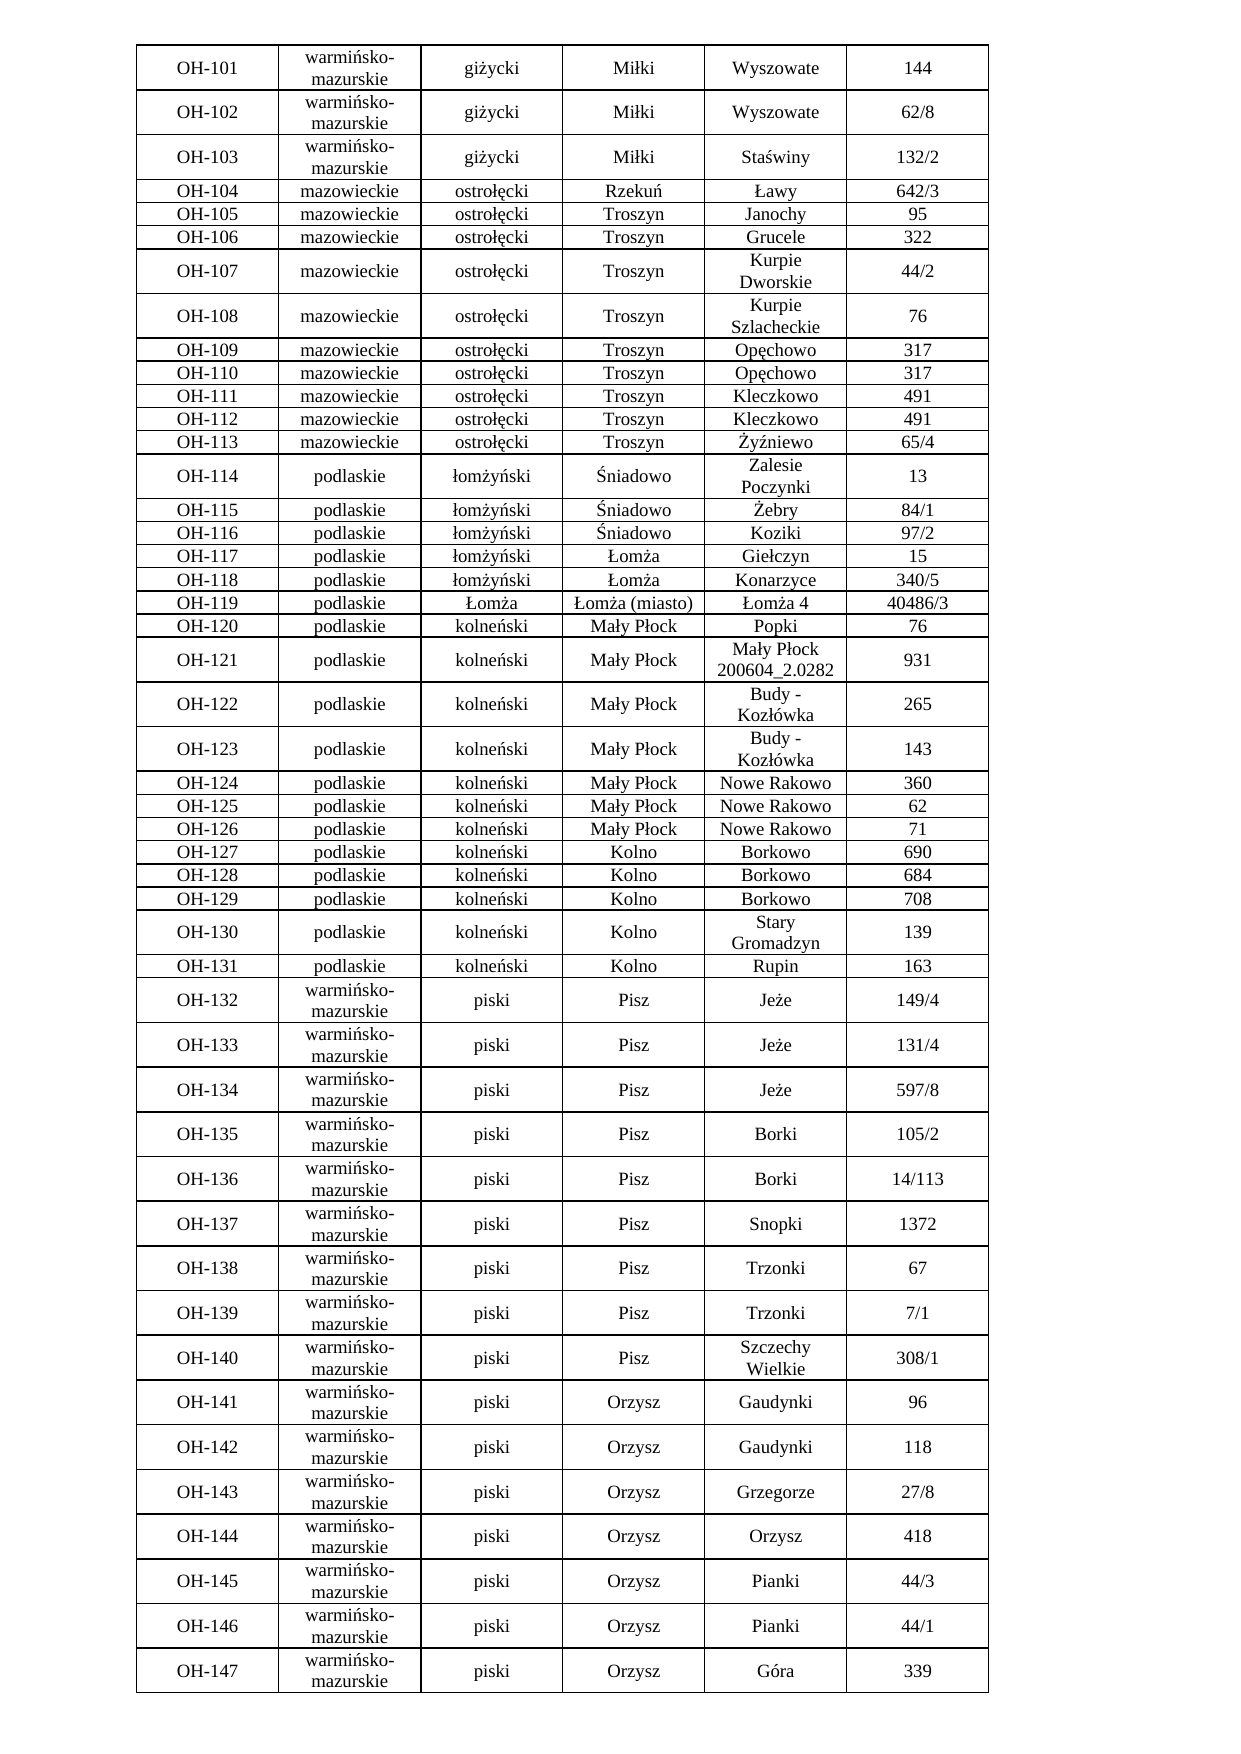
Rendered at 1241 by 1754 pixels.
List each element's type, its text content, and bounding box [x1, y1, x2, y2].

table_cell piski [422, 1470, 562, 1513]
table_cell Troszyn [563, 294, 704, 337]
table_cell piski [422, 1023, 562, 1066]
table_cell 15 [847, 545, 988, 567]
table_cell OH-137 [137, 1202, 278, 1245]
table_cell 317 [847, 362, 988, 383]
table_cell OH-102 [137, 91, 278, 134]
table_cell 7/1 [847, 1291, 988, 1334]
table_cell OH-110 [137, 362, 278, 383]
table_cell Borkowo [705, 888, 846, 909]
table_cell Borki [705, 1157, 846, 1200]
table_cell piski [422, 1604, 562, 1647]
table_cell 84/1 [847, 499, 988, 521]
table_cell podlaskie [279, 592, 420, 613]
table_cell warmińsko-mazurskie [279, 91, 420, 134]
table_cell giżycki [422, 135, 562, 178]
table_cell kolneński [422, 888, 562, 909]
table_cell Pianki [705, 1604, 846, 1647]
table_cell podlaskie [279, 818, 420, 840]
table_cell 105/2 [847, 1113, 988, 1156]
table_cell Mały Płock [563, 795, 704, 817]
table_cell podlaskie [279, 522, 420, 544]
table_cell kolneński [422, 727, 562, 770]
table_cell Troszyn [563, 226, 704, 248]
table_cell Wyszowate [705, 91, 846, 134]
table_cell Szczechy Wielkie [705, 1336, 846, 1379]
table_cell podlaskie [279, 772, 420, 793]
table_cell Pisz [563, 1291, 704, 1334]
table_cell łomżyński [422, 499, 562, 521]
table_cell Koziki [705, 522, 846, 544]
table_cell Troszyn [563, 385, 704, 407]
table_cell podlaskie [279, 683, 420, 726]
table_cell Pisz [563, 1247, 704, 1290]
table_cell 44/1 [847, 1604, 988, 1647]
table_cell Orzysz [563, 1381, 704, 1424]
table_cell Kurpie Szlacheckie [705, 294, 846, 337]
table_cell Pisz [563, 1068, 704, 1111]
table_cell Mały Płock [563, 615, 704, 636]
table_cell 322 [847, 226, 988, 248]
table_cell ostrołęcki [422, 431, 562, 453]
table_cell OH-123 [137, 727, 278, 770]
table_cell kolneński [422, 795, 562, 817]
table_cell mazowieckie [279, 203, 420, 225]
table_cell Borki [705, 1113, 846, 1156]
table_cell OH-142 [137, 1425, 278, 1468]
table_cell piski [422, 1068, 562, 1111]
table_cell piski [422, 978, 562, 1022]
table_cell kolneński [422, 683, 562, 726]
table_cell OH-114 [137, 455, 278, 497]
table_cell OH-129 [137, 888, 278, 909]
table_cell Kleczkowo [705, 408, 846, 430]
table_cell 118 [847, 1425, 988, 1468]
table_cell Rupin [705, 955, 846, 977]
table_cell 418 [847, 1515, 988, 1558]
table_cell OH-131 [137, 955, 278, 977]
table_cell Opęchowo [705, 339, 846, 360]
table_cell ostrołęcki [422, 180, 562, 202]
table_cell Troszyn [563, 362, 704, 383]
table_cell piski [422, 1247, 562, 1290]
table_cell 163 [847, 955, 988, 977]
table_cell Kurpie Dworskie [705, 250, 846, 292]
table_cell podlaskie [279, 568, 420, 590]
table_cell 1372 [847, 1202, 988, 1245]
table_cell Śniadowo [563, 499, 704, 521]
table_cell Grzegorze [705, 1470, 846, 1513]
table_cell Trzonki [705, 1291, 846, 1334]
table_cell OH-101 [137, 46, 278, 89]
table_cell mazowieckie [279, 180, 420, 202]
table_cell warmińsko-mazurskie [279, 1649, 420, 1692]
table_cell piski [422, 1425, 562, 1468]
table_cell warmińsko-mazurskie [279, 1515, 420, 1558]
table_cell ostrołęcki [422, 339, 562, 360]
table_cell warmińsko-mazurskie [279, 1336, 420, 1379]
table_cell OH-116 [137, 522, 278, 544]
table_cell OH-106 [137, 226, 278, 248]
table_cell kolneński [422, 955, 562, 977]
table_cell Mały Płock [563, 638, 704, 681]
table_cell podlaskie [279, 455, 420, 497]
table_cell OH-125 [137, 795, 278, 817]
table_cell OH-135 [137, 1113, 278, 1156]
table_cell Orzysz [563, 1470, 704, 1513]
table_cell mazowieckie [279, 226, 420, 248]
table_cell podlaskie [279, 955, 420, 977]
table_cell mazowieckie [279, 294, 420, 337]
table_cell warmińsko-mazurskie [279, 135, 420, 178]
table_cell OH-108 [137, 294, 278, 337]
table_cell piski [422, 1157, 562, 1200]
table_cell podlaskie [279, 727, 420, 770]
table_cell Troszyn [563, 203, 704, 225]
table_cell kolneński [422, 841, 562, 863]
table_cell warmińsko-mazurskie [279, 1604, 420, 1647]
table_cell 340/5 [847, 568, 988, 590]
table_cell Konarzyce [705, 568, 846, 590]
table_cell Rzekuń [563, 180, 704, 202]
table_cell Opęchowo [705, 362, 846, 383]
table_cell 76 [847, 294, 988, 337]
table_cell OH-127 [137, 841, 278, 863]
table_cell Troszyn [563, 339, 704, 360]
table_cell 44/2 [847, 250, 988, 292]
table_cell Troszyn [563, 431, 704, 453]
table_cell OH-122 [137, 683, 278, 726]
table_cell giżycki [422, 46, 562, 89]
table_cell OH-104 [137, 180, 278, 202]
table_cell Pianki [705, 1560, 846, 1602]
table_cell 44/3 [847, 1560, 988, 1602]
table_cell ostrołęcki [422, 203, 562, 225]
table_cell Pisz [563, 1336, 704, 1379]
table_cell 339 [847, 1649, 988, 1692]
table_cell piski [422, 1515, 562, 1558]
table_cell giżycki [422, 91, 562, 134]
table_cell łomżyński [422, 455, 562, 497]
table_cell 265 [847, 683, 988, 726]
table_cell Jeże [705, 1023, 846, 1066]
table_cell piski [422, 1202, 562, 1245]
table_cell Gaudynki [705, 1381, 846, 1424]
table_cell OH-105 [137, 203, 278, 225]
table_cell 642/3 [847, 180, 988, 202]
table_cell ostrołęcki [422, 362, 562, 383]
table_cell OH-136 [137, 1157, 278, 1200]
table_cell OH-134 [137, 1068, 278, 1111]
table_cell łomżyński [422, 522, 562, 544]
table_cell OH-140 [137, 1336, 278, 1379]
table_cell warmińsko-mazurskie [279, 1068, 420, 1111]
table_cell Troszyn [563, 408, 704, 430]
table_cell ostrołęcki [422, 250, 562, 292]
table_cell 67 [847, 1247, 988, 1290]
table_cell OH-119 [137, 592, 278, 613]
table_cell 65/4 [847, 431, 988, 453]
table_cell 597/8 [847, 1068, 988, 1111]
table_cell 97/2 [847, 522, 988, 544]
table_cell Orzysz [705, 1515, 846, 1558]
table_cell Miłki [563, 135, 704, 178]
table_cell podlaskie [279, 545, 420, 567]
table_cell podlaskie [279, 888, 420, 909]
table_cell 491 [847, 385, 988, 407]
table_cell Góra [705, 1649, 846, 1692]
table_cell OH-144 [137, 1515, 278, 1558]
table_cell Łomża [563, 545, 704, 567]
table_cell OH-107 [137, 250, 278, 292]
table_cell OH-133 [137, 1023, 278, 1066]
table_cell OH-126 [137, 818, 278, 840]
table_cell OH-145 [137, 1560, 278, 1602]
table_cell łomżyński [422, 545, 562, 567]
table_cell Budy - Kozłówka [705, 727, 846, 770]
table_cell Orzysz [563, 1604, 704, 1647]
table_cell OH-118 [137, 568, 278, 590]
table_cell Orzysz [563, 1425, 704, 1468]
table_cell Kolno [563, 865, 704, 886]
table_cell Zalesie Poczynki [705, 455, 846, 497]
table_cell 131/4 [847, 1023, 988, 1066]
table_cell Borkowo [705, 841, 846, 863]
table_cell Kolno [563, 955, 704, 977]
table_cell 62 [847, 795, 988, 817]
table_cell Jeże [705, 978, 846, 1022]
table_cell piski [422, 1381, 562, 1424]
table_cell Mały Płock [563, 772, 704, 793]
table_cell Orzysz [563, 1515, 704, 1558]
table_cell ostrołęcki [422, 294, 562, 337]
table_cell warmińsko-mazurskie [279, 1291, 420, 1334]
table_cell Śniadowo [563, 455, 704, 497]
table_cell Popki [705, 615, 846, 636]
table_cell mazowieckie [279, 250, 420, 292]
table_cell OH-143 [137, 1470, 278, 1513]
table_cell Ławy [705, 180, 846, 202]
table_cell Giełczyn [705, 545, 846, 567]
table_cell piski [422, 1336, 562, 1379]
table_cell Śniadowo [563, 522, 704, 544]
table_cell warmińsko-mazurskie [279, 1470, 420, 1513]
table_cell kolneński [422, 911, 562, 954]
table_cell OH-117 [137, 545, 278, 567]
table_cell piski [422, 1113, 562, 1156]
table_cell podlaskie [279, 865, 420, 886]
table_cell Jeże [705, 1068, 846, 1111]
table_cell Borkowo [705, 865, 846, 886]
table_cell Łomża [563, 568, 704, 590]
table_cell 76 [847, 615, 988, 636]
table_cell Pisz [563, 1157, 704, 1200]
table_cell Pisz [563, 1202, 704, 1245]
table_cell Gaudynki [705, 1425, 846, 1468]
table_cell Troszyn [563, 250, 704, 292]
table_cell 144 [847, 46, 988, 89]
table_cell 317 [847, 339, 988, 360]
table_cell OH-103 [137, 135, 278, 178]
table_cell ostrołęcki [422, 408, 562, 430]
table_cell Łomża 4 [705, 592, 846, 613]
table_cell piski [422, 1291, 562, 1334]
table_cell OH-115 [137, 499, 278, 521]
table_cell Snopki [705, 1202, 846, 1245]
table_cell Budy - Kozłówka [705, 683, 846, 726]
table_cell OH-141 [137, 1381, 278, 1424]
table_cell 62/8 [847, 91, 988, 134]
table_cell 96 [847, 1381, 988, 1424]
table_cell OH-111 [137, 385, 278, 407]
table_cell Pisz [563, 1023, 704, 1066]
table_cell Janochy [705, 203, 846, 225]
table_cell ostrołęcki [422, 226, 562, 248]
table_cell podlaskie [279, 638, 420, 681]
table_cell 71 [847, 818, 988, 840]
table_cell OH-112 [137, 408, 278, 430]
table_cell kolneński [422, 865, 562, 886]
table_cell 308/1 [847, 1336, 988, 1379]
table_cell 139 [847, 911, 988, 954]
table_cell Nowe Rakowo [705, 818, 846, 840]
table_cell podlaskie [279, 795, 420, 817]
table_cell warmińsko-mazurskie [279, 1023, 420, 1066]
table_cell 14/113 [847, 1157, 988, 1200]
table_cell warmińsko-mazurskie [279, 1381, 420, 1424]
table_cell OH-147 [137, 1649, 278, 1692]
table_cell 40486/3 [847, 592, 988, 613]
table_cell Kolno [563, 888, 704, 909]
table_cell Żyźniewo [705, 431, 846, 453]
table_cell Miłki [563, 46, 704, 89]
table_cell warmińsko-mazurskie [279, 46, 420, 89]
table_cell Grucele [705, 226, 846, 248]
table_cell Nowe Rakowo [705, 772, 846, 793]
table_cell mazowieckie [279, 362, 420, 383]
table_cell mazowieckie [279, 408, 420, 430]
table_cell Kolno [563, 841, 704, 863]
table_cell warmińsko-mazurskie [279, 1425, 420, 1468]
table_cell warmińsko-mazurskie [279, 1157, 420, 1200]
table_cell Łomża (miasto) [563, 592, 704, 613]
table_cell Orzysz [563, 1649, 704, 1692]
table_cell 491 [847, 408, 988, 430]
table_cell Wyszowate [705, 46, 846, 89]
table_cell piski [422, 1560, 562, 1602]
table_cell OH-120 [137, 615, 278, 636]
table_cell łomżyński [422, 568, 562, 590]
table_cell 360 [847, 772, 988, 793]
table_cell OH-139 [137, 1291, 278, 1334]
table_cell OH-128 [137, 865, 278, 886]
table_cell Miłki [563, 91, 704, 134]
table_cell OH-109 [137, 339, 278, 360]
table_cell Pisz [563, 978, 704, 1022]
table_cell piski [422, 1649, 562, 1692]
table_cell 13 [847, 455, 988, 497]
table_cell Staświny [705, 135, 846, 178]
table_cell Pisz [563, 1113, 704, 1156]
table_cell podlaskie [279, 615, 420, 636]
table_cell Kolno [563, 911, 704, 954]
table_cell warmińsko-mazurskie [279, 1202, 420, 1245]
table_cell OH-130 [137, 911, 278, 954]
table_cell mazowieckie [279, 431, 420, 453]
table_cell warmińsko-mazurskie [279, 1113, 420, 1156]
table_cell OH-113 [137, 431, 278, 453]
table_cell 143 [847, 727, 988, 770]
table_cell podlaskie [279, 911, 420, 954]
table_cell OH-146 [137, 1604, 278, 1647]
table_cell OH-124 [137, 772, 278, 793]
table_cell kolneński [422, 772, 562, 793]
table_cell 27/8 [847, 1470, 988, 1513]
table_cell 132/2 [847, 135, 988, 178]
table_cell mazowieckie [279, 385, 420, 407]
table_cell 149/4 [847, 978, 988, 1022]
table_cell 684 [847, 865, 988, 886]
table_cell Nowe Rakowo [705, 795, 846, 817]
table_cell OH-138 [137, 1247, 278, 1290]
table_cell Żebry [705, 499, 846, 521]
table_cell mazowieckie [279, 339, 420, 360]
table_cell warmińsko-mazurskie [279, 978, 420, 1022]
table_cell ostrołęcki [422, 385, 562, 407]
table_cell Mały Płock [563, 683, 704, 726]
table_cell warmińsko-mazurskie [279, 1560, 420, 1602]
table_cell Mały Płock [563, 818, 704, 840]
table_cell OH-121 [137, 638, 278, 681]
table_cell 95 [847, 203, 988, 225]
table_cell podlaskie [279, 499, 420, 521]
table_cell 690 [847, 841, 988, 863]
table_cell kolneński [422, 638, 562, 681]
table_cell kolneński [422, 615, 562, 636]
table_cell warmińsko-mazurskie [279, 1247, 420, 1290]
table_cell kolneński [422, 818, 562, 840]
table_cell Mały Płock 200604_2.0282 [705, 638, 846, 681]
table_cell Łomża [422, 592, 562, 613]
table_cell Mały Płock [563, 727, 704, 770]
table_cell Orzysz [563, 1560, 704, 1602]
table_cell podlaskie [279, 841, 420, 863]
table_cell Stary Gromadzyn [705, 911, 846, 954]
table_cell 931 [847, 638, 988, 681]
table_cell Trzonki [705, 1247, 846, 1290]
table_cell 708 [847, 888, 988, 909]
table_cell Kleczkowo [705, 385, 846, 407]
table_cell OH-132 [137, 978, 278, 1022]
